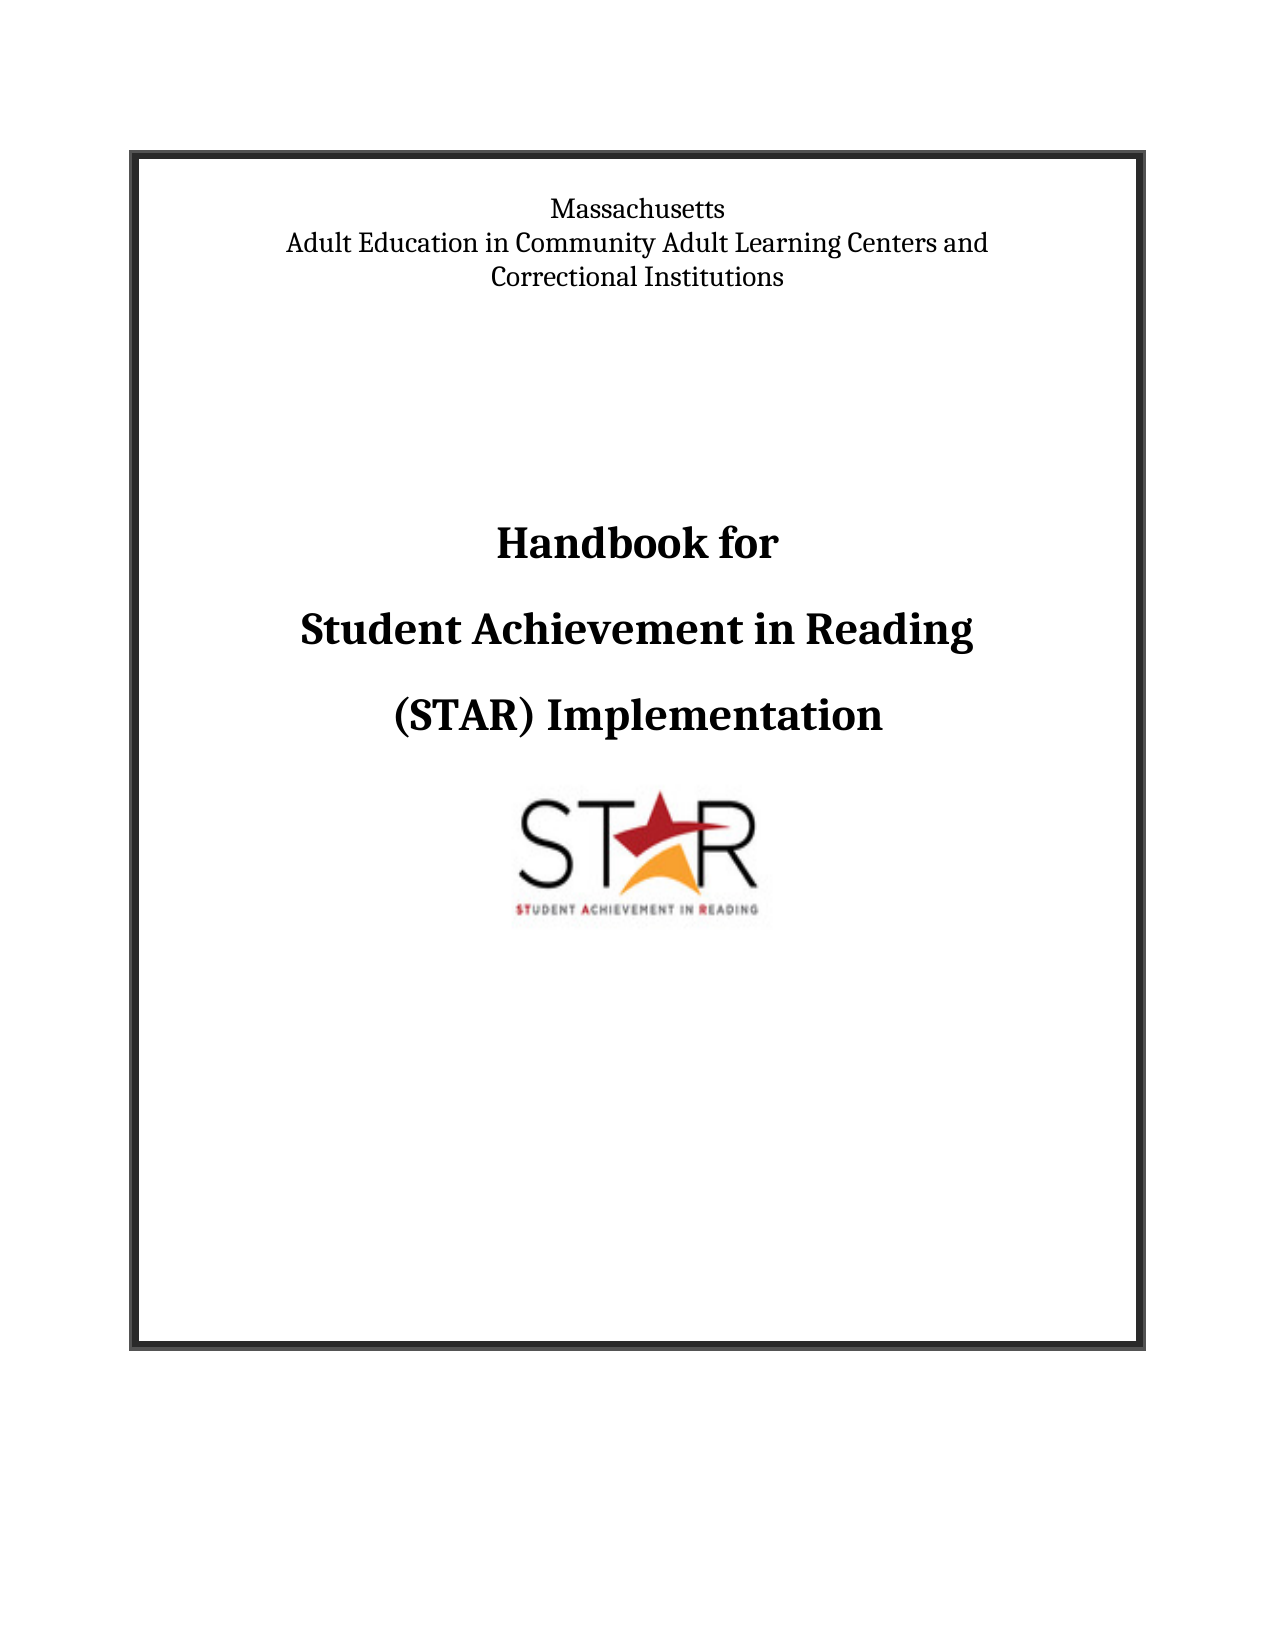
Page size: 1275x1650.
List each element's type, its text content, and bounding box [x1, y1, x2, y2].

picture [497, 768, 778, 938]
text Adult Education in Community Adult Learning Centers and [150, 226, 1125, 260]
text Handbook for [150, 517, 1125, 570]
text (STAR) Implementation [150, 689, 1125, 742]
text Massachusetts [150, 193, 1125, 226]
text Correctional Institutions [150, 260, 1125, 293]
text Student Achievement in Reading [150, 603, 1125, 656]
